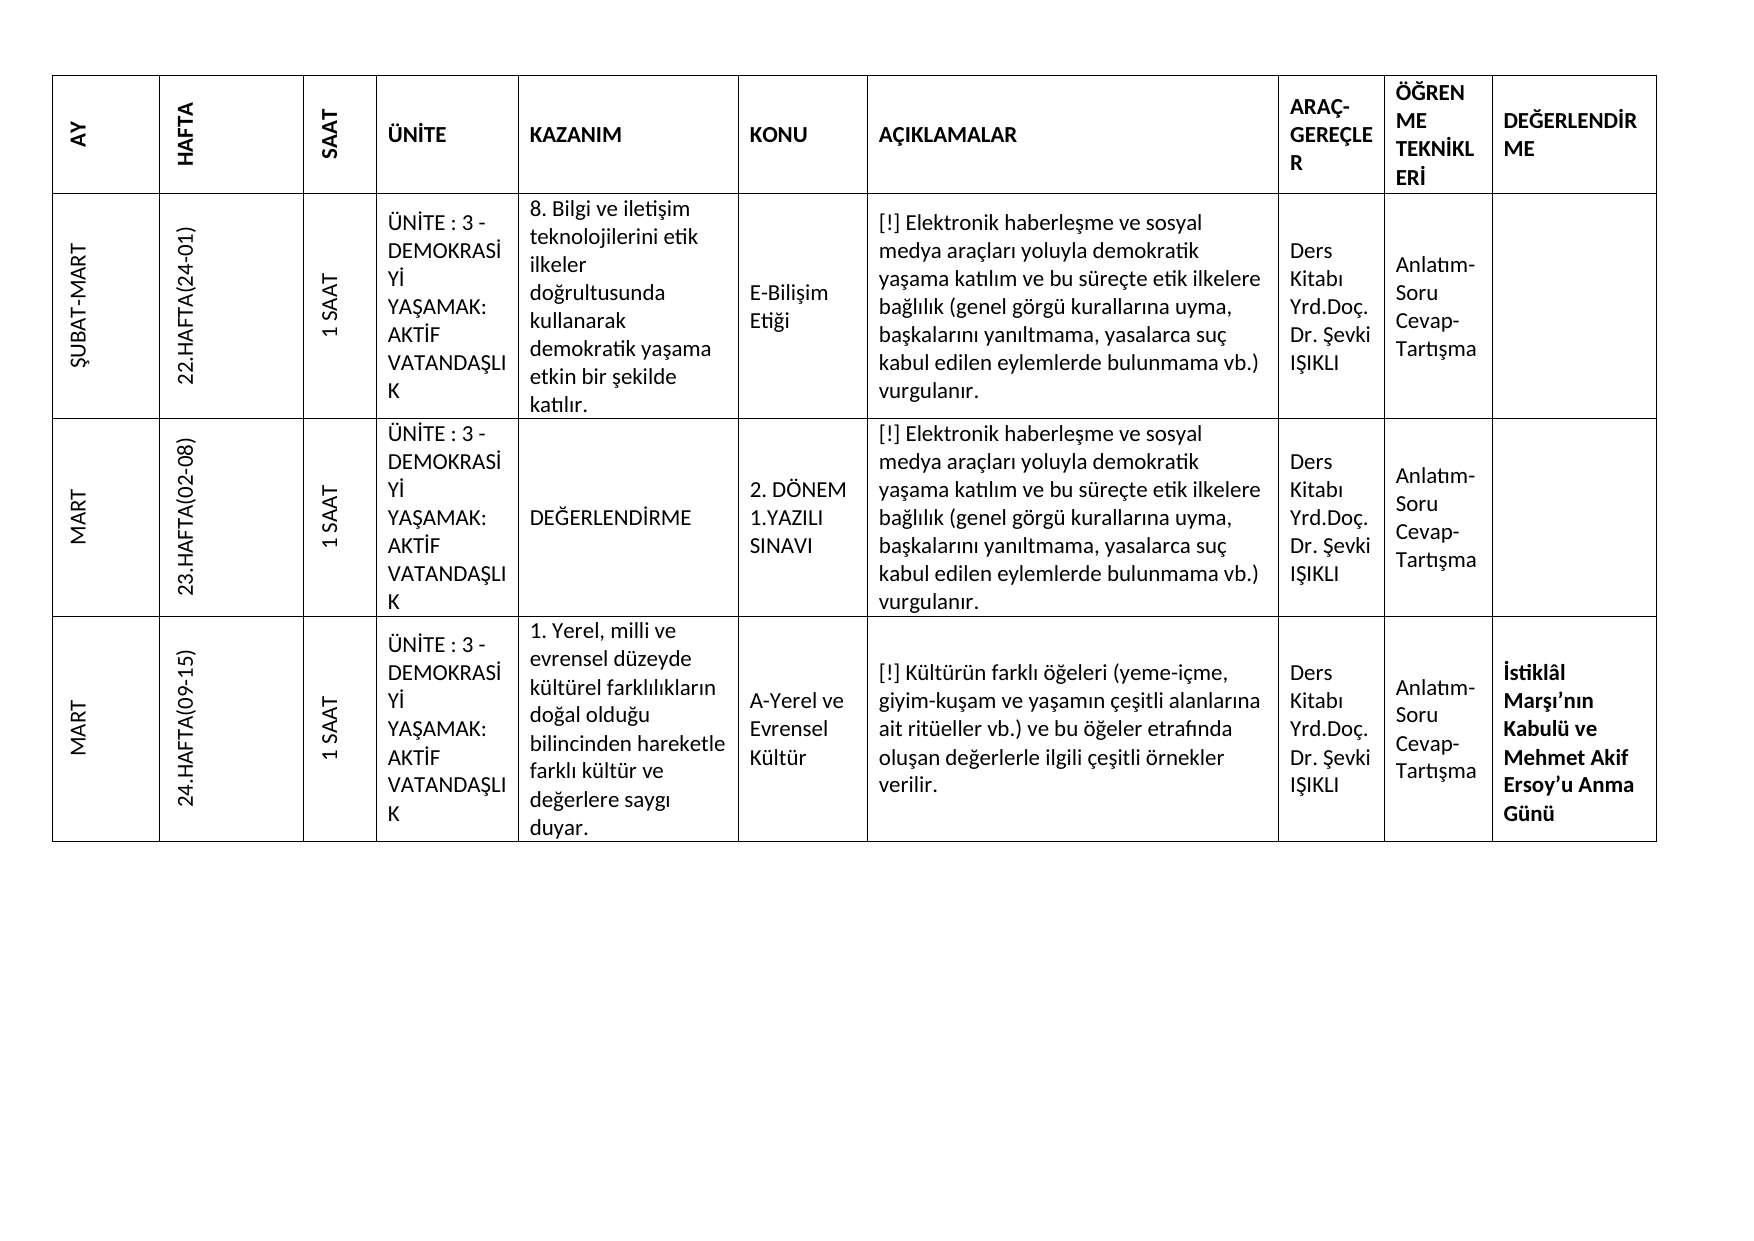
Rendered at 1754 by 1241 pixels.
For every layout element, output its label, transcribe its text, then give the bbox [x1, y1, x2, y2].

table_cell 1 SAAT [304, 194, 376, 418]
table_cell ÜNİTE : 3 - DEMOKRASİYİ YAŞAMAK: AKTİF VATANDAŞLIK [377, 617, 518, 841]
table_header ÜNİTE [377, 76, 518, 193]
table_header KONU [739, 76, 867, 193]
table_cell [1493, 194, 1656, 418]
table_cell [1493, 419, 1656, 616]
table_header AY [53, 76, 159, 193]
table_cell Ders Kitabı Yrd.Doç.Dr. Şevki IŞIKLI [1279, 419, 1384, 616]
table_cell A-Yerel ve Evrensel Kültür [739, 617, 867, 841]
table_header ÖĞRENME TEKNİKLERİ [1385, 76, 1492, 193]
table_cell [!] Kültürün farklı öğeleri (yeme-içme, giyim-kuşam ve yaşamın çeşitli alanlarına ait ritüeller vb.) ve bu öğeler etrafında oluşan değerlerle ilgili çeşitli örnekler verilir. [868, 617, 1278, 841]
table_cell 1. Yerel, milli ve evrensel düzeyde kültürel farklılıkların doğal olduğu bilincinden hareketle farklı kültür ve değerlere saygı duyar. [519, 617, 738, 841]
table_cell DEĞERLENDİRME [519, 419, 738, 616]
table_header ARAÇ-GEREÇLER [1279, 76, 1384, 193]
table_header HAFTA [160, 76, 303, 193]
table_cell 8. Bilgi ve iletişim teknolojilerini etik ilkeler doğrultusunda kullanarak demokratik yaşama etkin bir şekilde katılır. [519, 194, 738, 418]
table_cell 23.HAFTA(02-08) [160, 419, 303, 616]
table_cell İstiklâl Marşı’nın Kabulü ve Mehmet Akif Ersoy’u Anma Günü [1493, 617, 1656, 841]
table_cell Anlatım-Soru Cevap-Tartışma [1385, 194, 1492, 418]
table_cell Anlatım-Soru Cevap-Tartışma [1385, 419, 1492, 616]
table_cell Anlatım-Soru Cevap-Tartışma [1385, 617, 1492, 841]
table_cell 1 SAAT [304, 419, 376, 616]
table_cell ŞUBAT-MART [53, 194, 159, 418]
table_header SAAT [304, 76, 376, 193]
table_cell MART [53, 617, 159, 841]
table_cell 2. DÖNEM 1.YAZILI SINAVI [739, 419, 867, 616]
table_header DEĞERLENDİRME [1493, 76, 1656, 193]
table_cell [!] Elektronik haberleşme ve sosyal medya araçları yoluyla demokratik yaşama katılım ve bu süreçte etik ilkelere bağlılık (genel görgü kurallarına uyma, başkalarını yanıltmama, yasalarca suç kabul edilen eylemlerde bulunmama vb.) vurgulanır. [868, 419, 1278, 616]
table_cell MART [53, 419, 159, 616]
table_cell 22.HAFTA(24-01) [160, 194, 303, 418]
table_header KAZANIM [519, 76, 738, 193]
table_cell Ders Kitabı Yrd.Doç.Dr. Şevki IŞIKLI [1279, 194, 1384, 418]
table_cell E-Bilişim Etiği [739, 194, 867, 418]
table_cell ÜNİTE : 3 - DEMOKRASİYİ YAŞAMAK: AKTİF VATANDAŞLIK [377, 419, 518, 616]
table_header AÇIKLAMALAR [868, 76, 1278, 193]
table_cell [!] Elektronik haberleşme ve sosyal medya araçları yoluyla demokratik yaşama katılım ve bu süreçte etik ilkelere bağlılık (genel görgü kurallarına uyma, başkalarını yanıltmama, yasalarca suç kabul edilen eylemlerde bulunmama vb.) vurgulanır. [868, 194, 1278, 418]
table_cell Ders Kitabı Yrd.Doç.Dr. Şevki IŞIKLI [1279, 617, 1384, 841]
table_cell 24.HAFTA(09-15) [160, 617, 303, 841]
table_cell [377, 194, 518, 418]
table_cell 1 SAAT [304, 617, 376, 841]
